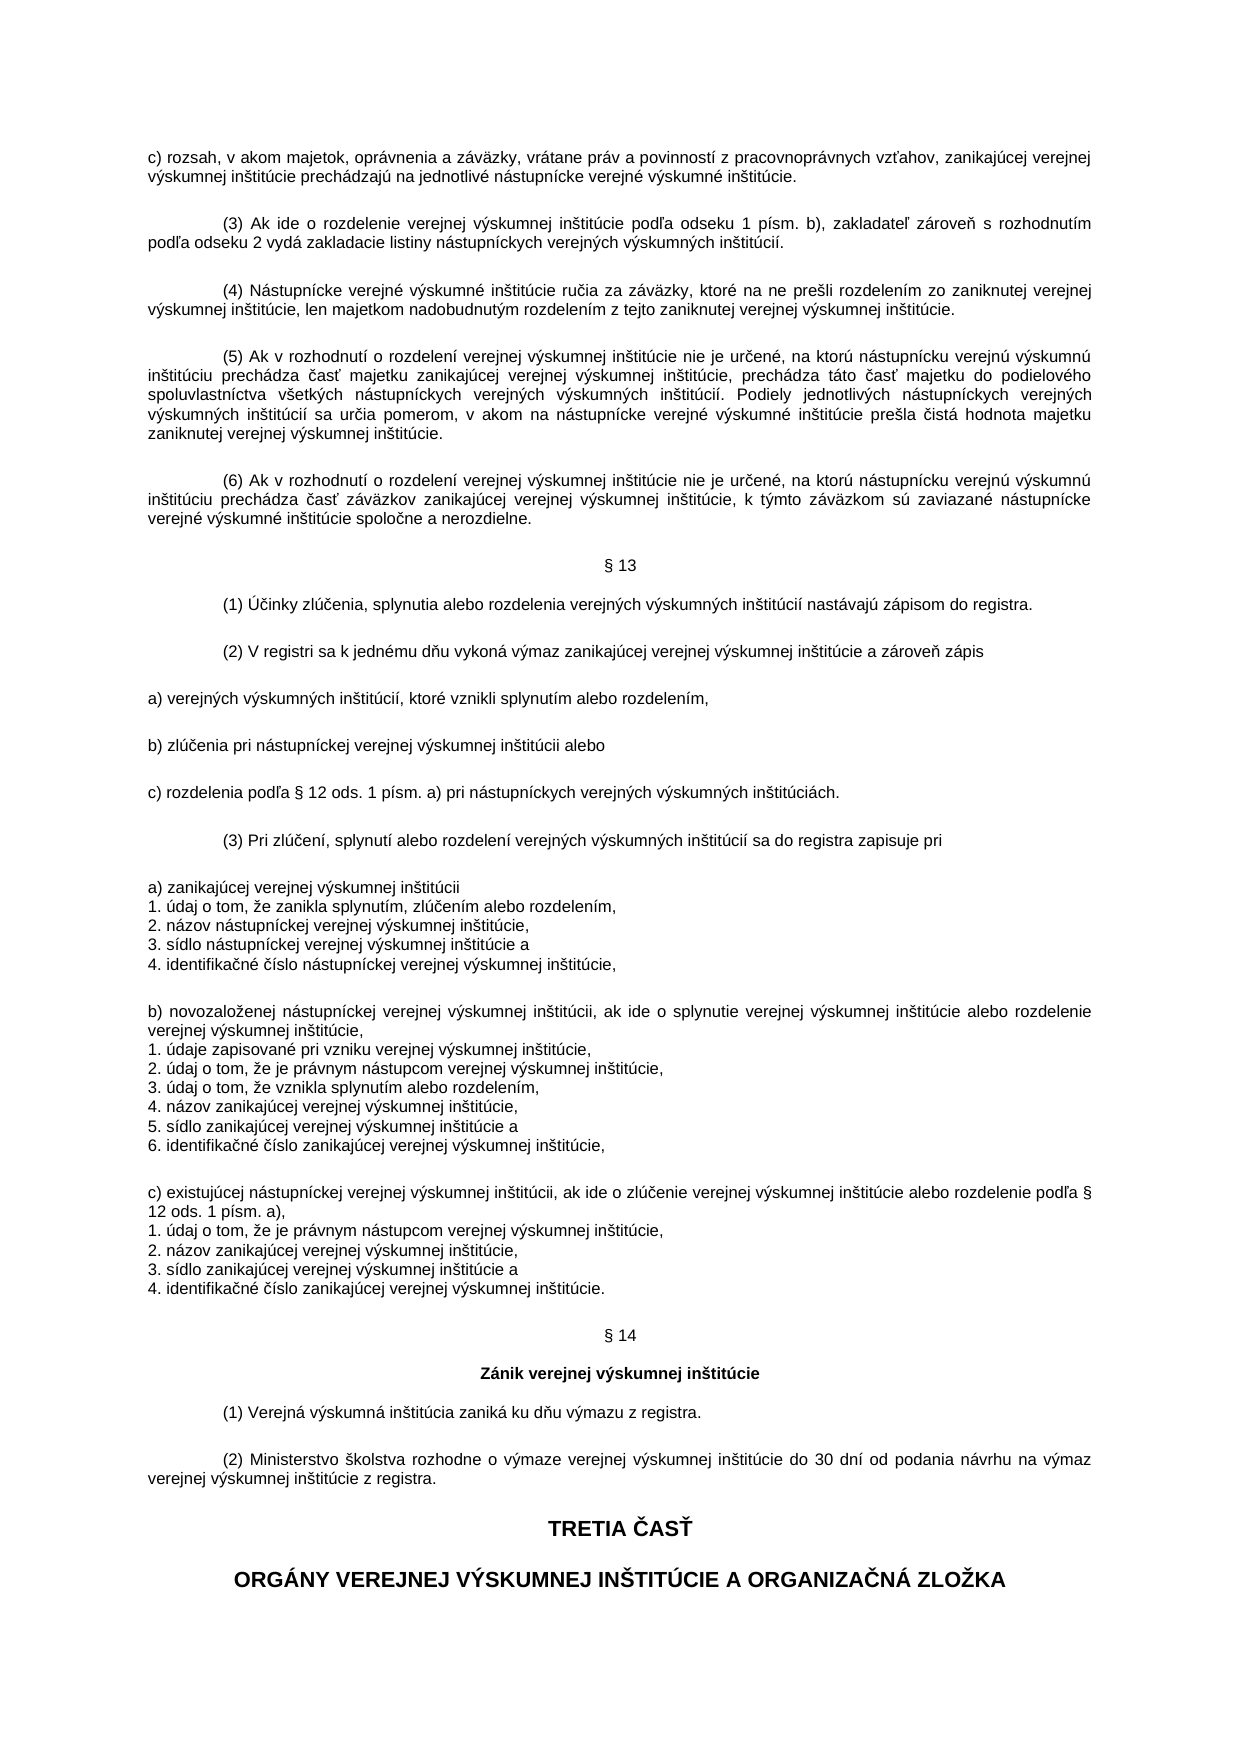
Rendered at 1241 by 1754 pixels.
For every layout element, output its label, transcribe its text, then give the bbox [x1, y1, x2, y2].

text (6) Ak v rozhodnutí o rozdelení verejnej výskumnej inštitúcie nie je určené, na ktorú nástupnícku verejnú výskumnú inštitúciu prechádza časť záväzkov zanikajúcej verejnej výskumnej inštitúcie, k týmto záväzkom sú zaviazané nástupnícke verejné výskumné inštitúcie spoločne a nerozdielne. [148, 471, 1092, 528]
text § 13 [148, 556, 1092, 575]
text a) zanikajúcej verejnej výskumnej inštitúcii [148, 878, 1092, 897]
text Zánik verejnej výskumnej inštitúcie [148, 1364, 1092, 1383]
text 3. sídlo zanikajúcej verejnej výskumnej inštitúcie a [148, 1259, 1092, 1279]
text (2) Ministerstvo školstva rozhodne o výmaze verejnej výskumnej inštitúcie do 30 dní od podania návrhu na výmaz verejnej výskumnej inštitúcie z registra. [148, 1450, 1092, 1488]
text (1) Verejná výskumná inštitúcia zaniká ku dňu výmazu z registra. [148, 1402, 1092, 1422]
text 1. údaj o tom, že je právnym nástupcom verejnej výskumnej inštitúcie, [148, 1221, 1092, 1240]
text 5. sídlo zanikajúcej verejnej výskumnej inštitúcie a [148, 1116, 1092, 1136]
text 2. údaj o tom, že je právnym nástupcom verejnej výskumnej inštitúcie, [148, 1059, 1092, 1078]
text a) verejných výskumných inštitúcií, ktoré vznikli splynutím alebo rozdelením, [148, 689, 1092, 708]
text § 14 [148, 1326, 1092, 1345]
text 4. názov zanikajúcej verejnej výskumnej inštitúcie, [148, 1097, 1092, 1116]
text 2. názov zanikajúcej verejnej výskumnej inštitúcie, [148, 1240, 1092, 1259]
text 4. identifikačné číslo nástupníckej verejnej výskumnej inštitúcie, [148, 954, 1092, 973]
text 1. údaj o tom, že zanikla splynutím, zlúčením alebo rozdelením, [148, 897, 1092, 916]
text c) existujúcej nástupníckej verejnej výskumnej inštitúcii, ak ide o zlúčenie verejnej výskumnej inštitúcie alebo rozdelenie podľa § 12 ods. 1 písm. a), [148, 1183, 1092, 1221]
text (1) Účinky zlúčenia, splynutia alebo rozdelenia verejných výskumných inštitúcií nastávajú zápisom do registra. [148, 594, 1092, 614]
text 4. identifikačné číslo zanikajúcej verejnej výskumnej inštitúcie. [148, 1279, 1092, 1298]
text 3. údaj o tom, že vznikla splynutím alebo rozdelením, [148, 1078, 1092, 1097]
text 2. názov nástupníckej verejnej výskumnej inštitúcie, [148, 916, 1092, 935]
text (3) Pri zlúčení, splynutí alebo rozdelení verejných výskumných inštitúcií sa do registra zapisuje pri [148, 830, 1092, 849]
text (3) Ak ide o rozdelenie verejnej výskumnej inštitúcie podľa odseku 1 písm. b), zakladateľ zároveň s rozhodnutím podľa odseku 2 vydá zakladacie listiny nástupníckych verejných výskumných inštitúcií. [148, 214, 1092, 252]
text (2) V registri sa k jednému dňu vykoná výmaz zanikajúcej verejnej výskumnej inštitúcie a zároveň zápis [148, 642, 1092, 661]
text 1. údaje zapisované pri vzniku verejnej výskumnej inštitúcie, [148, 1040, 1092, 1059]
text 6. identifikačné číslo zanikajúcej verejnej výskumnej inštitúcie, [148, 1136, 1092, 1155]
text (5) Ak v rozhodnutí o rozdelení verejnej výskumnej inštitúcie nie je určené, na ktorú nástupnícku verejnú výskumnú inštitúciu prechádza časť majetku zanikajúcej verejnej výskumnej inštitúcie, prechádza táto časť majetku do podielového spoluvlastníctva všetkých nástupníckych verejných výskumných inštitúcií. Podiely jednotlivých nástupníckych verejných výskumných inštitúcií sa určia pomerom, v akom na nástupnícke verejné výskumné inštitúcie prešla čistá hodnota majetku zaniknutej verejnej výskumnej inštitúcie. [148, 347, 1092, 443]
text c) rozsah, v akom majetok, oprávnenia a záväzky, vrátane práv a povinností z pracovnoprávnych vzťahov, zanikajúcej verejnej výskumnej inštitúcie prechádzajú na jednotlivé nástupnícke verejné výskumné inštitúcie. [148, 148, 1092, 186]
text c) rozdelenia podľa § 12 ods. 1 písm. a) pri nástupníckych verejných výskumných inštitúciách. [148, 783, 1092, 802]
text b) zlúčenia pri nástupníckej verejnej výskumnej inštitúcii alebo [148, 736, 1092, 755]
text 3. sídlo nástupníckej verejnej výskumnej inštitúcie a [148, 935, 1092, 954]
text ORGÁNY VEREJNEJ VÝSKUMNEJ INŠTITÚCIE A ORGANIZAČNÁ ZLOŽKA [148, 1566, 1092, 1592]
text TRETIA ČASŤ [148, 1516, 1092, 1541]
text b) novozaloženej nástupníckej verejnej výskumnej inštitúcii, ak ide o splynutie verejnej výskumnej inštitúcie alebo rozdelenie verejnej výskumnej inštitúcie, [148, 1001, 1092, 1040]
text (4) Nástupnícke verejné výskumné inštitúcie ručia za záväzky, ktoré na ne prešli rozdelením zo zaniknutej verejnej výskumnej inštitúcie, len majetkom nadobudnutým rozdelením z tejto zaniknutej verejnej výskumnej inštitúcie. [148, 280, 1092, 319]
